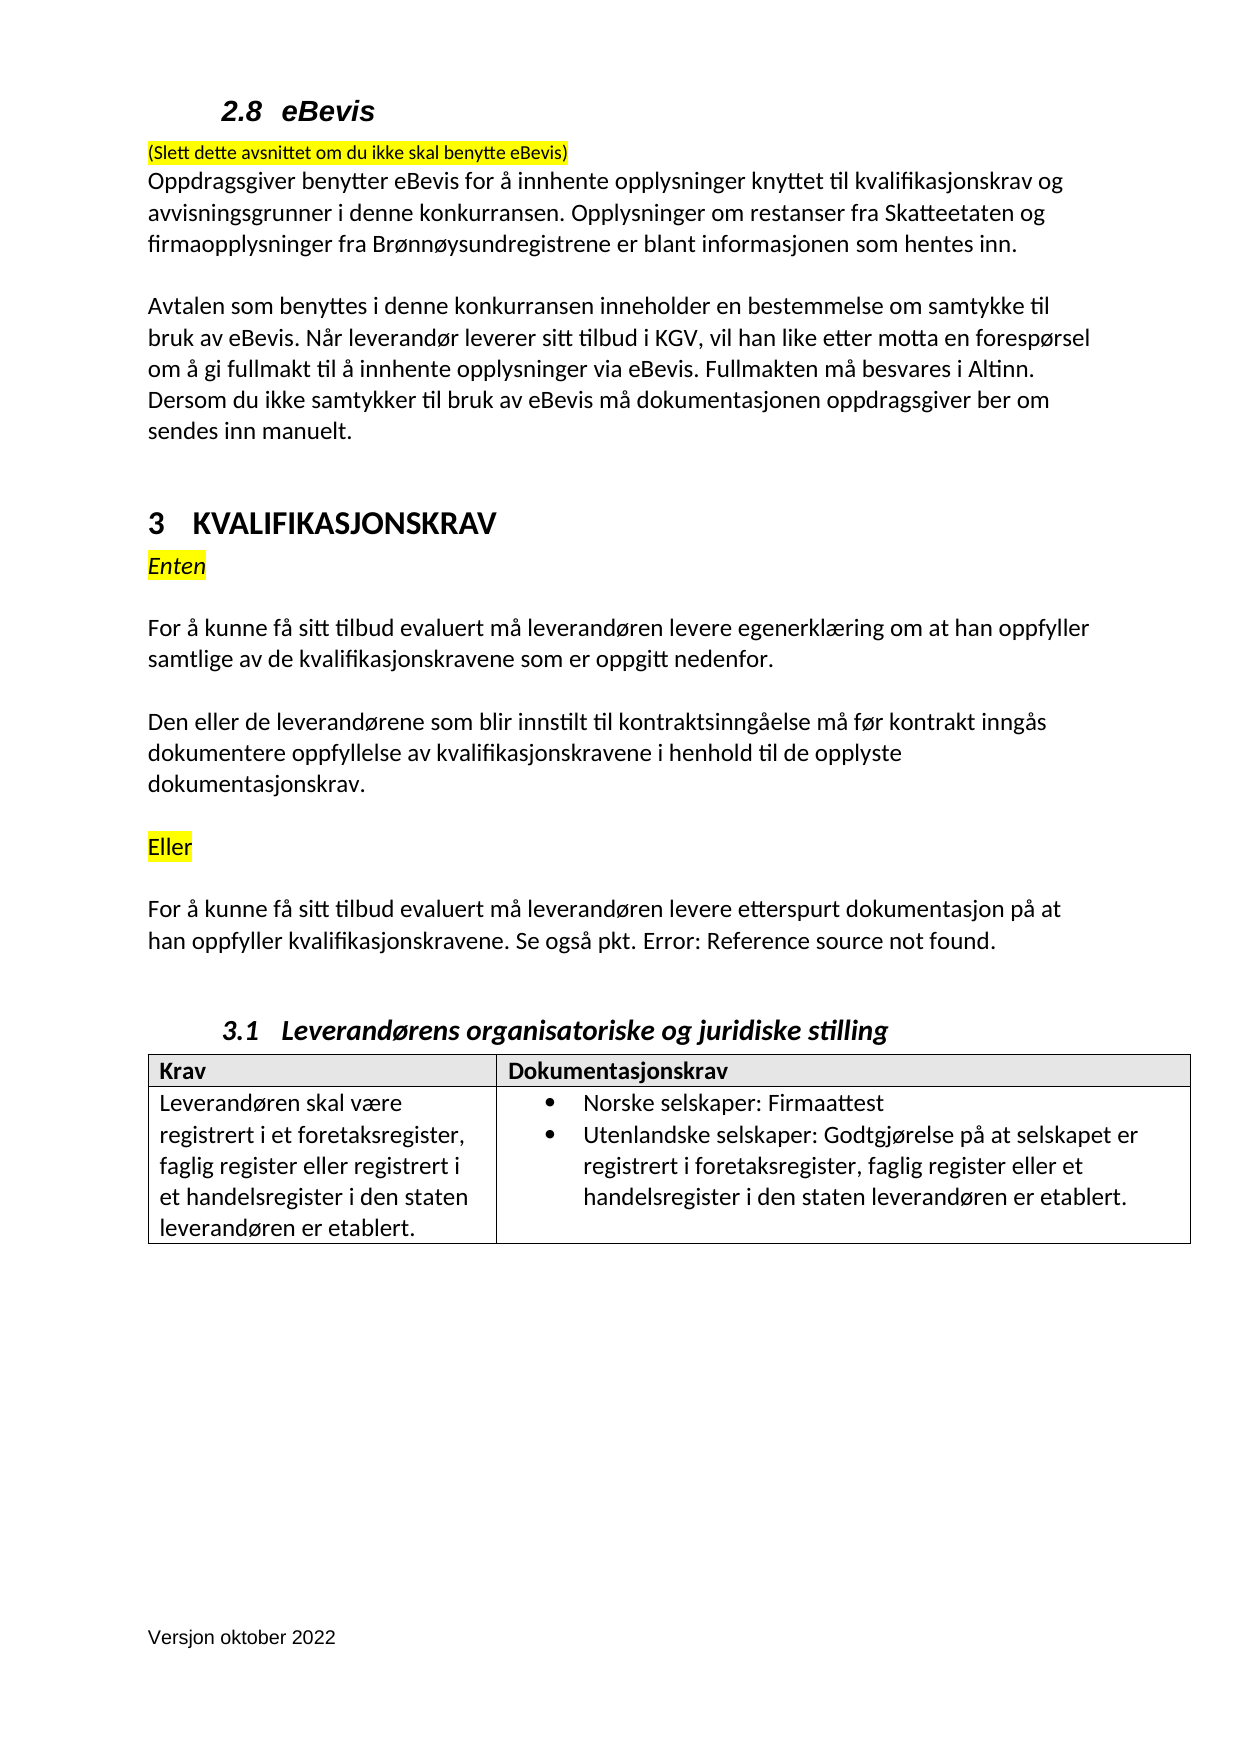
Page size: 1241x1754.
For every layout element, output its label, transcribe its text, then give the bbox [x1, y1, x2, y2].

text Avtalen som benyttes i denne konkurransen inneholder en bestemmelse om samtykke til bruk av eBevis. Når leverandør leverer sitt tilbud i KGV, vil han like etter motta en forespørsel om å gi fullmakt til å innhente opplysninger via eBevis. Fullmakten må besvares i Altinn. Dersom du ikke samtykker til bruk av eBevis må dokumentasjonen oppdragsgiver ber om sendes inn manuelt. [148, 290, 1093, 446]
text (Slett dette avsnittet om du ikke skal benytte eBevis) [148, 133, 1093, 165]
table_cell Norske selskaper: Firmaattest Utenlandske selskaper: Godtgjørelse på at selskapet er registrert i foretaksregister, faglig register eller et handelsregister i den staten leverandøren er etablert. [497, 1087, 1190, 1243]
text Oppdragsgiver benytter eBevis for å innhente opplysninger knyttet til kvalifikasjonskrav og avvisningsgrunner i denne konkurransen. Opplysninger om restanser fra Skatteetaten og firmaopplysninger fra Brønnøysundregistrene er blant informasjonen som hentes inn. [148, 165, 1093, 258]
text Eller [148, 830, 1093, 862]
table_cell Leverandøren skal være registrert i et foretaksregister, faglig register eller registrert i et handelsregister i den staten leverandøren er etablert. [149, 1087, 496, 1243]
subtitle Leverandørens organisatoriske og juridiske stilling [221, 1012, 1093, 1047]
table_header Dokumentasjonskrav [497, 1055, 1190, 1086]
text Enten [148, 549, 1093, 580]
text Den eller de leverandørene som blir innstilt til kontraktsinngåelse må før kontrakt inngås dokumentere oppfyllelse av kvalifikasjonskravene i henhold til de opplyste dokumentasjonskrav. [148, 705, 1093, 799]
text For å kunne få sitt tilbud evaluert må leverandøren levere egenerklæring om at han oppfyller samtlige av de kvalifikasjonskravene som er oppgitt nedenfor. [148, 612, 1093, 674]
subtitle eBevis [221, 94, 1093, 127]
table_header Krav [149, 1055, 496, 1086]
subtitle KVALIFIKASJONSKRAV [148, 502, 1093, 543]
